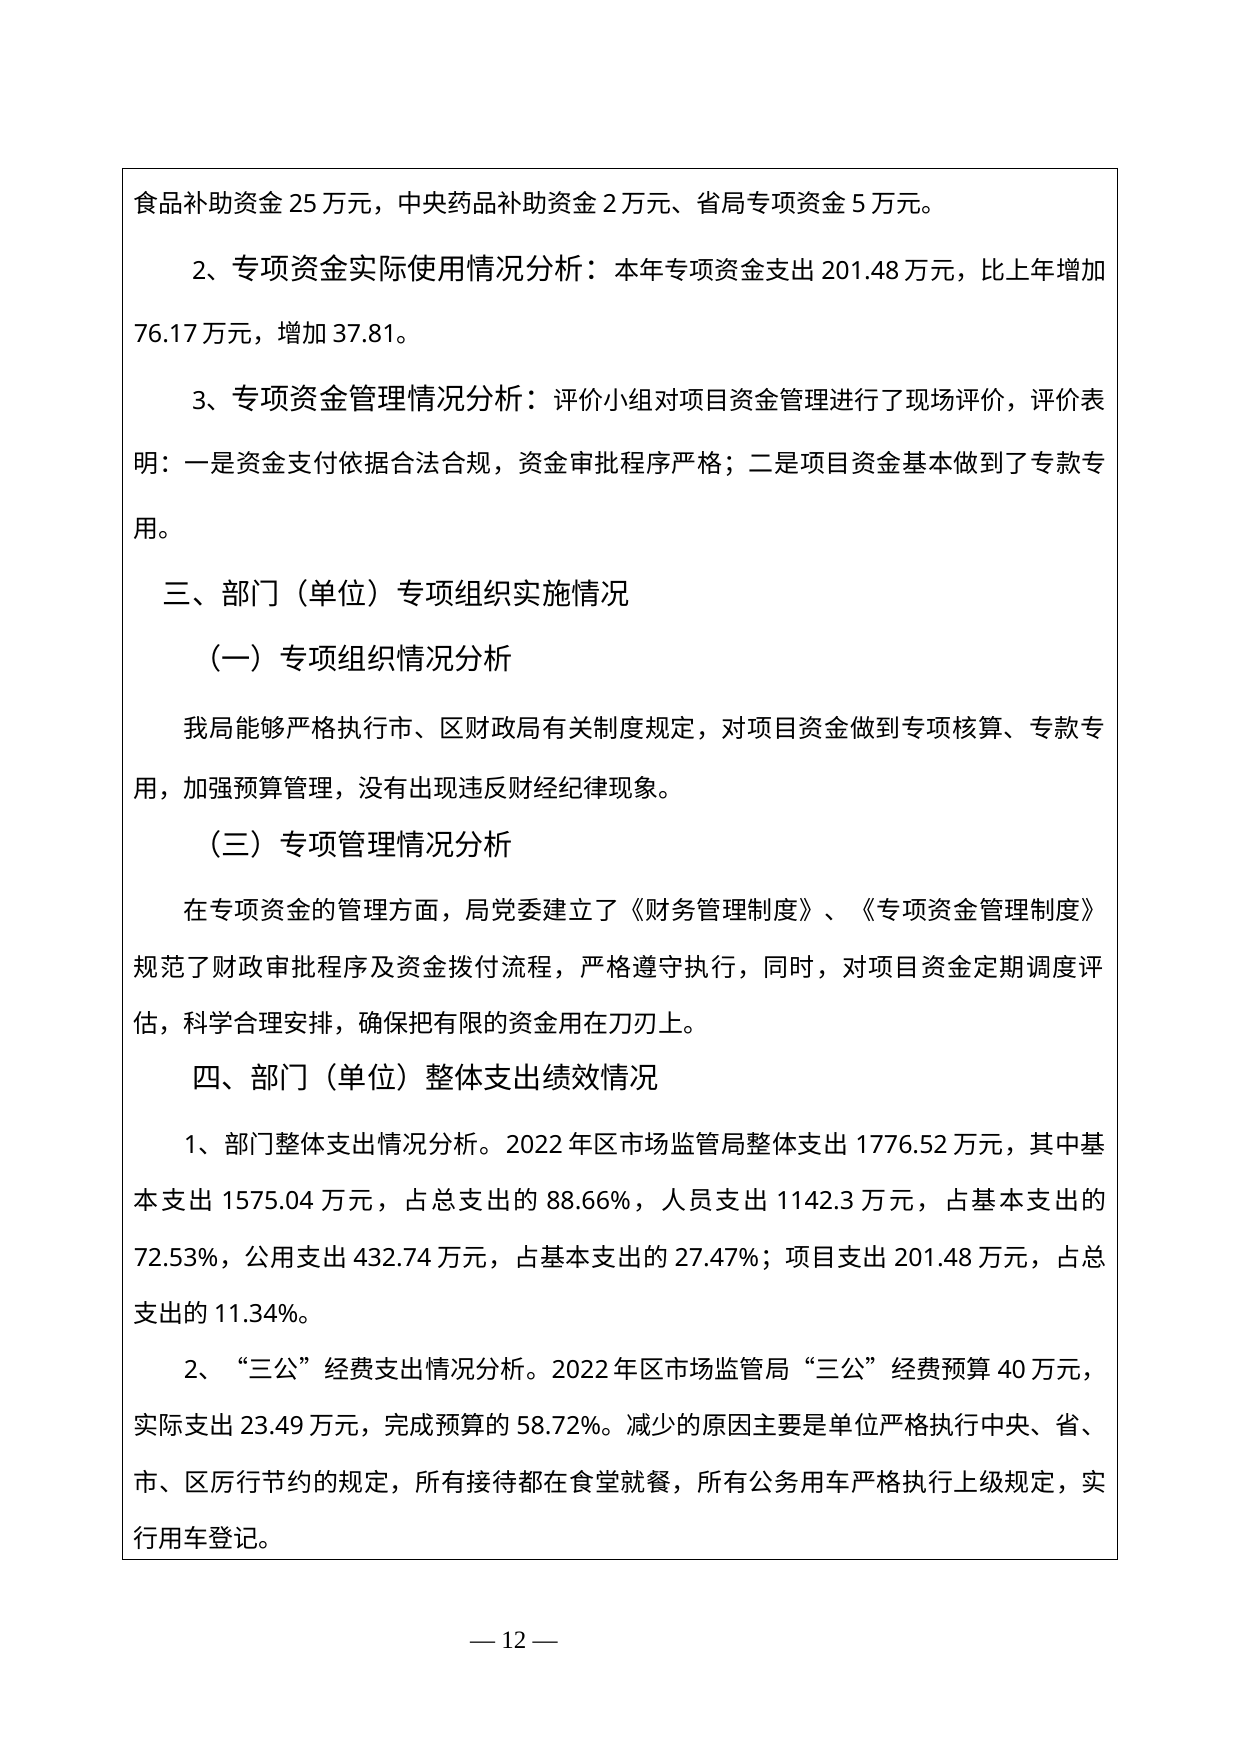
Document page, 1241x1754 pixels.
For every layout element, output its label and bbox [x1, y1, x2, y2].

table_header [123, 169, 1117, 1558]
